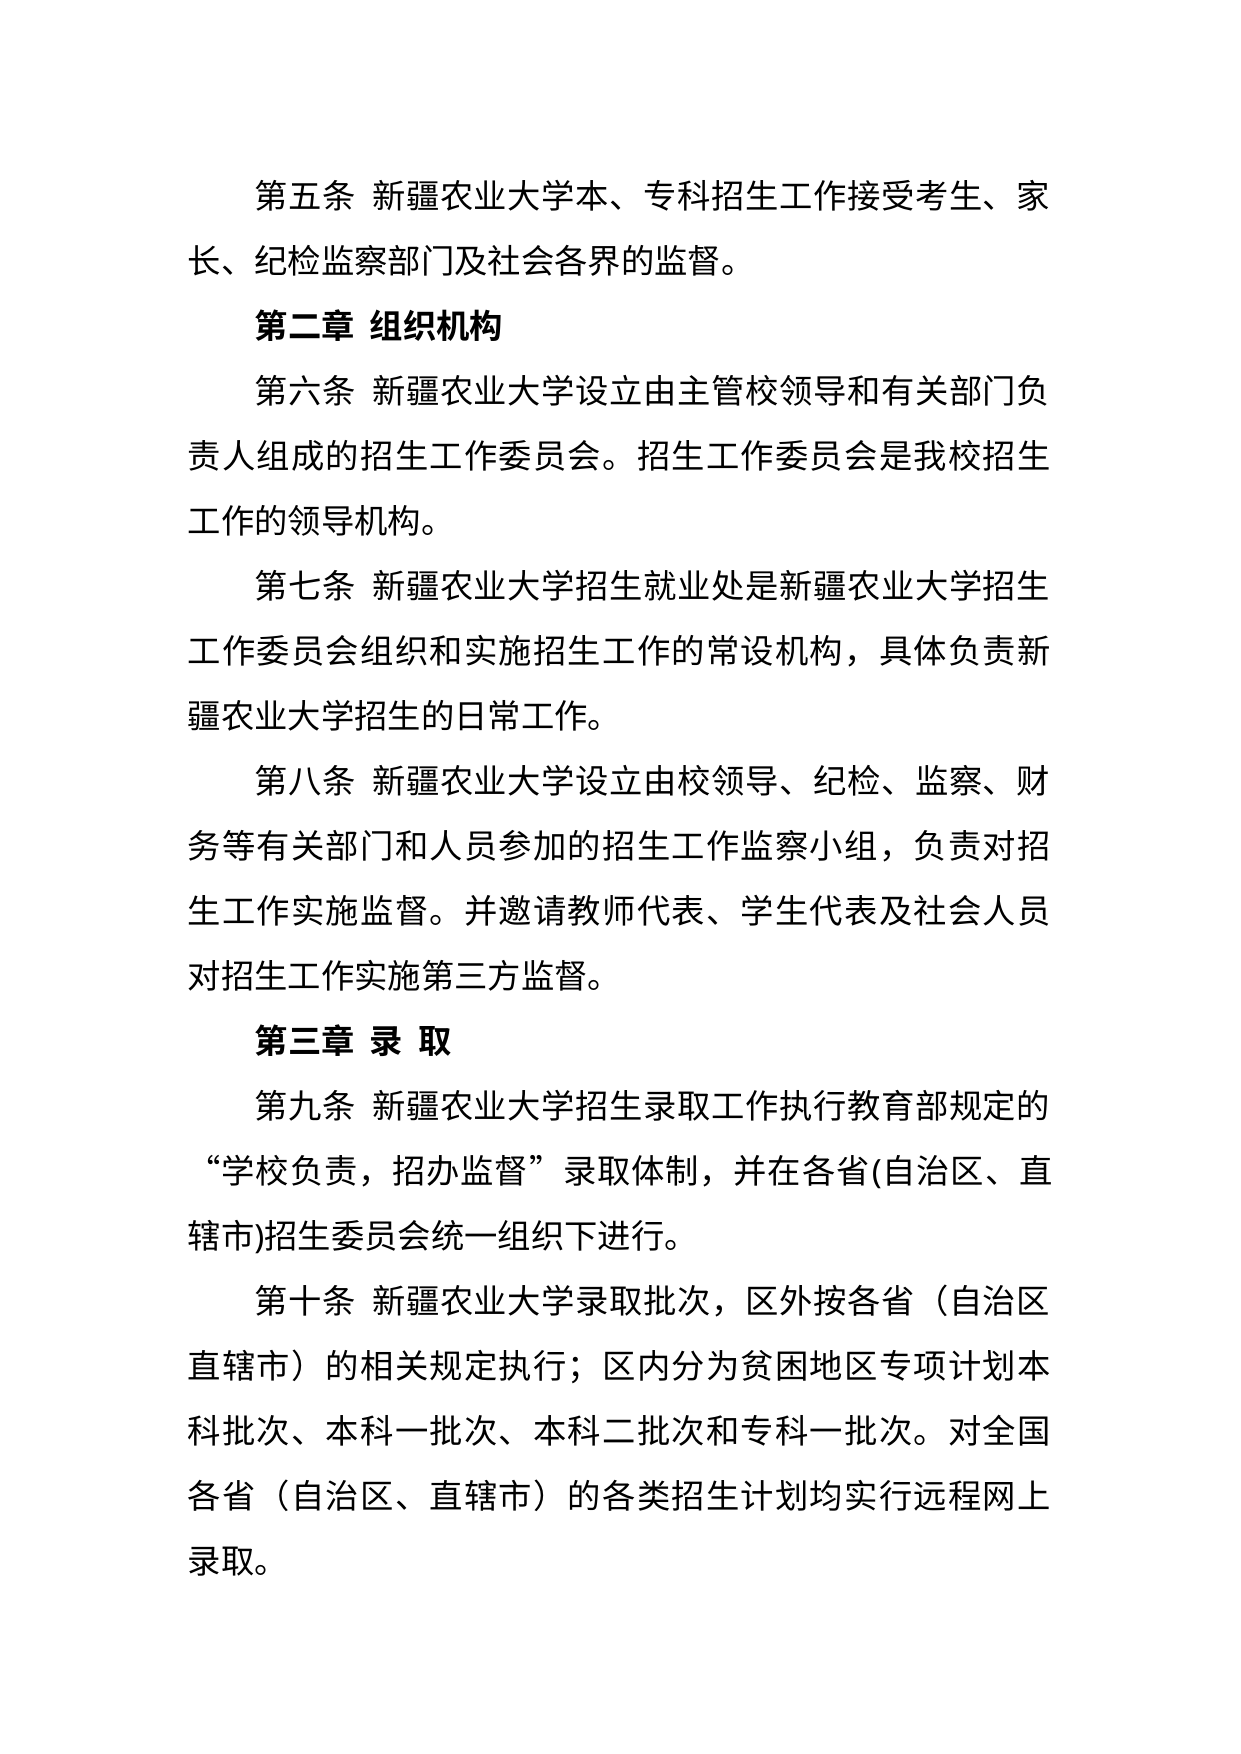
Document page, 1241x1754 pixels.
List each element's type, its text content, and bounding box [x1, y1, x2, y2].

text 第九条 新疆农业大学招生录取工作执行教育部规定的“学校负责，招办监督”录取体制，并在各省(自治区、直辖市)招生委员会统一组织下进行。 [187, 1072, 1053, 1267]
text 第八条 新疆农业大学设立由校领导、纪检、监察、财务等有关部门和人员参加的招生工作监察小组，负责对招生工作实施监督。并邀请教师代表、学生代表及社会人员对招生工作实施第三方监督。 [187, 747, 1053, 1007]
text 第二章 组织机构 [187, 292, 1053, 357]
text 第五条 新疆农业大学本、专科招生工作接受考生、家长、纪检监察部门及社会各界的监督。 [187, 162, 1053, 292]
text 第六条 新疆农业大学设立由主管校领导和有关部门负责人组成的招生工作委员会。招生工作委员会是我校招生工作的领导机构。 [187, 357, 1053, 552]
text 第十条 新疆农业大学录取批次，区外按各省（自治区、直辖市）的相关规定执行；区内分为贫困地区专项计划本科批次、本科一批次、本科二批次和专科一批次。对全国各省（自治区、直辖市）的各类招生计划均实行远程网上录取。 [187, 1267, 1053, 1592]
text 第七条 新疆农业大学招生就业处是新疆农业大学招生工作委员会组织和实施招生工作的常设机构，具体负责新疆农业大学招生的日常工作。 [187, 552, 1053, 747]
text 第三章 录 取 [187, 1007, 1053, 1072]
